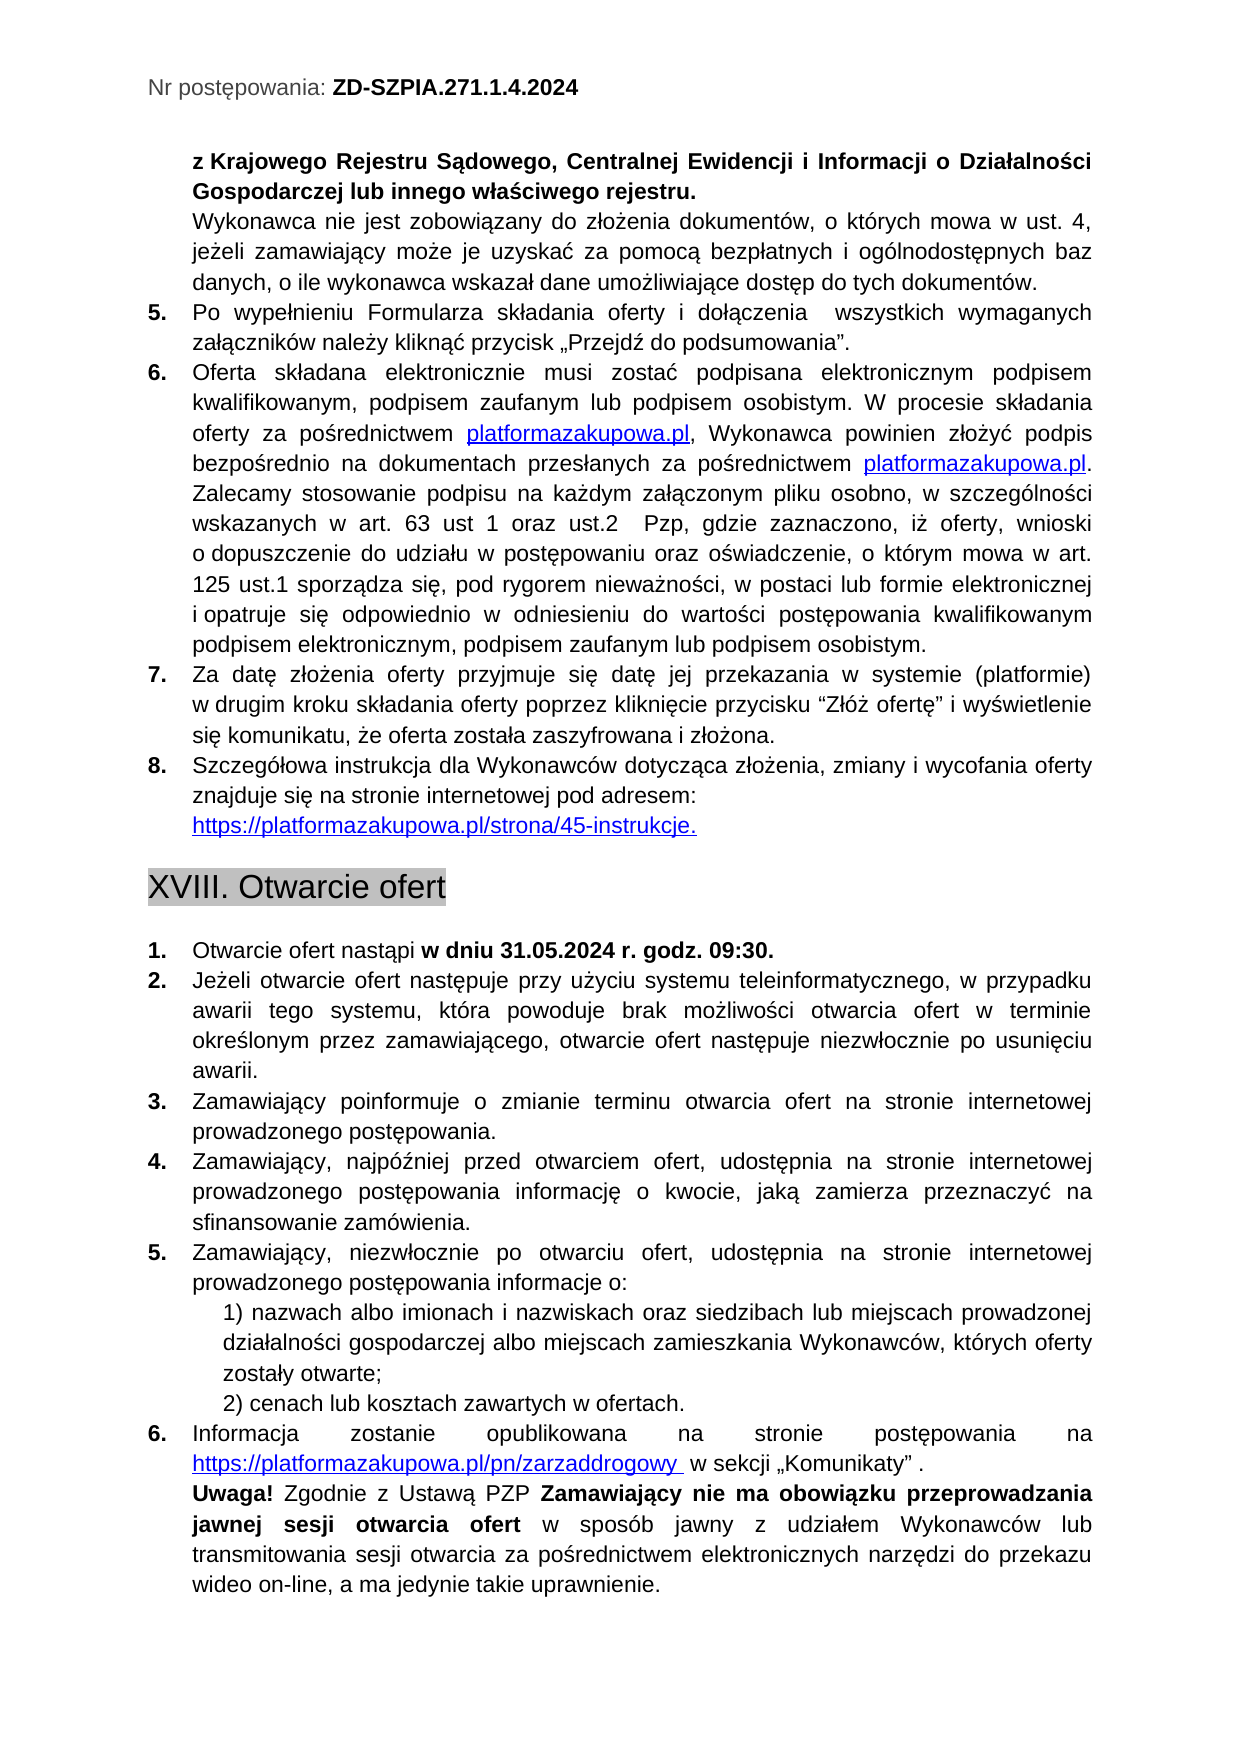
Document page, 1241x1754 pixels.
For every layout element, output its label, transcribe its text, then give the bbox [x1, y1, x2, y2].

list Otwarcie ofert nastąpi w dniu 31.05.2024 r. godz. 09:30. [148, 937, 1093, 963]
list Zamawiający, najpóźniej przed otwarciem ofert, udostępnia na stronie internetowej prowadzonego postępowania informację o kwocie, jaką zamierza przeznaczyć na sfinansowanie zamówienia. [148, 1148, 1093, 1235]
text Wykonawca nie jest zobowiązany do złożenia dokumentów, o których mowa w ust. 4, jeżeli zamawiający może je uzyskać za pomocą bezpłatnych i ogólnodostępnych baz danych, o ile wykonawca wskazał dane umożliwiające dostęp do tych dokumentów. [192, 208, 1093, 295]
list Po wypełnieniu Formularza składania oferty i dołączenia wszystkich wymaganych załączników należy kliknąć przycisk „Przejdź do podsumowania”. [148, 299, 1093, 355]
text Uwaga! Zgodnie z Ustawą PZP Zamawiający nie ma obowiązku przeprowadzania jawnej sesji otwarcia ofert w sposób jawny z udziałem Wykonawców lub transmitowania sesji otwarcia za pośrednictwem elektronicznych narzędzi do przekazu wideo on-line, a ma jedynie takie uprawnienie. [192, 1480, 1093, 1597]
list Jeżeli otwarcie ofert następuje przy użyciu systemu teleinformatycznego, w przypadku awarii tego systemu, która powoduje brak możliwości otwarcia ofert w terminie określonym przez zamawiającego, otwarcie ofert następuje niezwłocznie po usunięciu awarii. [148, 967, 1093, 1084]
list Informacja zostanie opublikowana na stronie postępowania na https://platformazakupowa.pl/pn/zarzaddrogowy w sekcji „Komunikaty” . [148, 1420, 1093, 1476]
list Szczegółowa instrukcja dla Wykonawców dotycząca złożenia, zmiany i wycofania oferty znajduje się na stronie internetowej pod adresem: [148, 752, 1093, 808]
list Za datę złożenia oferty przyjmuje się datę jej przekazania w systemie (platformie) w drugim kroku składania oferty poprzez kliknięcie przycisku “Złóż ofertę” i wyświetlenie się komunikatu, że oferta została zaszyfrowana i złożona. [148, 661, 1093, 748]
list Oferta składana elektronicznie musi zostać podpisana elektronicznym podpisem kwalifikowanym, podpisem zaufanym lub podpisem osobistym. W procesie składania oferty za pośrednictwem platformazakupowa.pl, Wykonawca powinien złożyć podpis bezpośrednio na dokumentach przesłanych za pośrednictwem platformazakupowa.pl. Zalecamy stosowanie podpisu na każdym załączonym pliku osobno, w szczególności wskazanych w art. 63 ust 1 oraz ust.2 Pzp, gdzie zaznaczono, iż oferty, wnioski o dopuszczenie do udziału w postępowaniu oraz oświadczenie, o którym mowa w art. 125 ust.1 sporządza się, pod rygorem nieważności, w postaci lub formie elektronicznej i opatruje się odpowiednio w odniesieniu do wartości postępowania kwalifikowanym podpisem elektronicznym, podpisem zaufanym lub podpisem osobistym. [148, 359, 1093, 657]
text 2) cenach lub kosztach zawartych w ofertach. [148, 1390, 1093, 1416]
list Zamawiający poinformuje o zmianie terminu otwarcia ofert na stronie internetowej prowadzonego postępowania. [148, 1088, 1093, 1144]
text https://platformazakupowa.pl/strona/45-instrukcje. [192, 812, 1093, 838]
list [148, 148, 1093, 204]
list Zamawiający, niezwłocznie po otwarciu ofert, udostępnia na stronie internetowej prowadzonego postępowania informacje o: [148, 1239, 1093, 1295]
text 1) nazwach albo imionach i nazwiskach oraz siedzibach lub miejscach prowadzonej działalności gospodarczej albo miejscach zamieszkania Wykonawców, których oferty zostały otwarte; [223, 1299, 1093, 1386]
subtitle XVIII. Otwarcie ofert [148, 867, 1093, 906]
